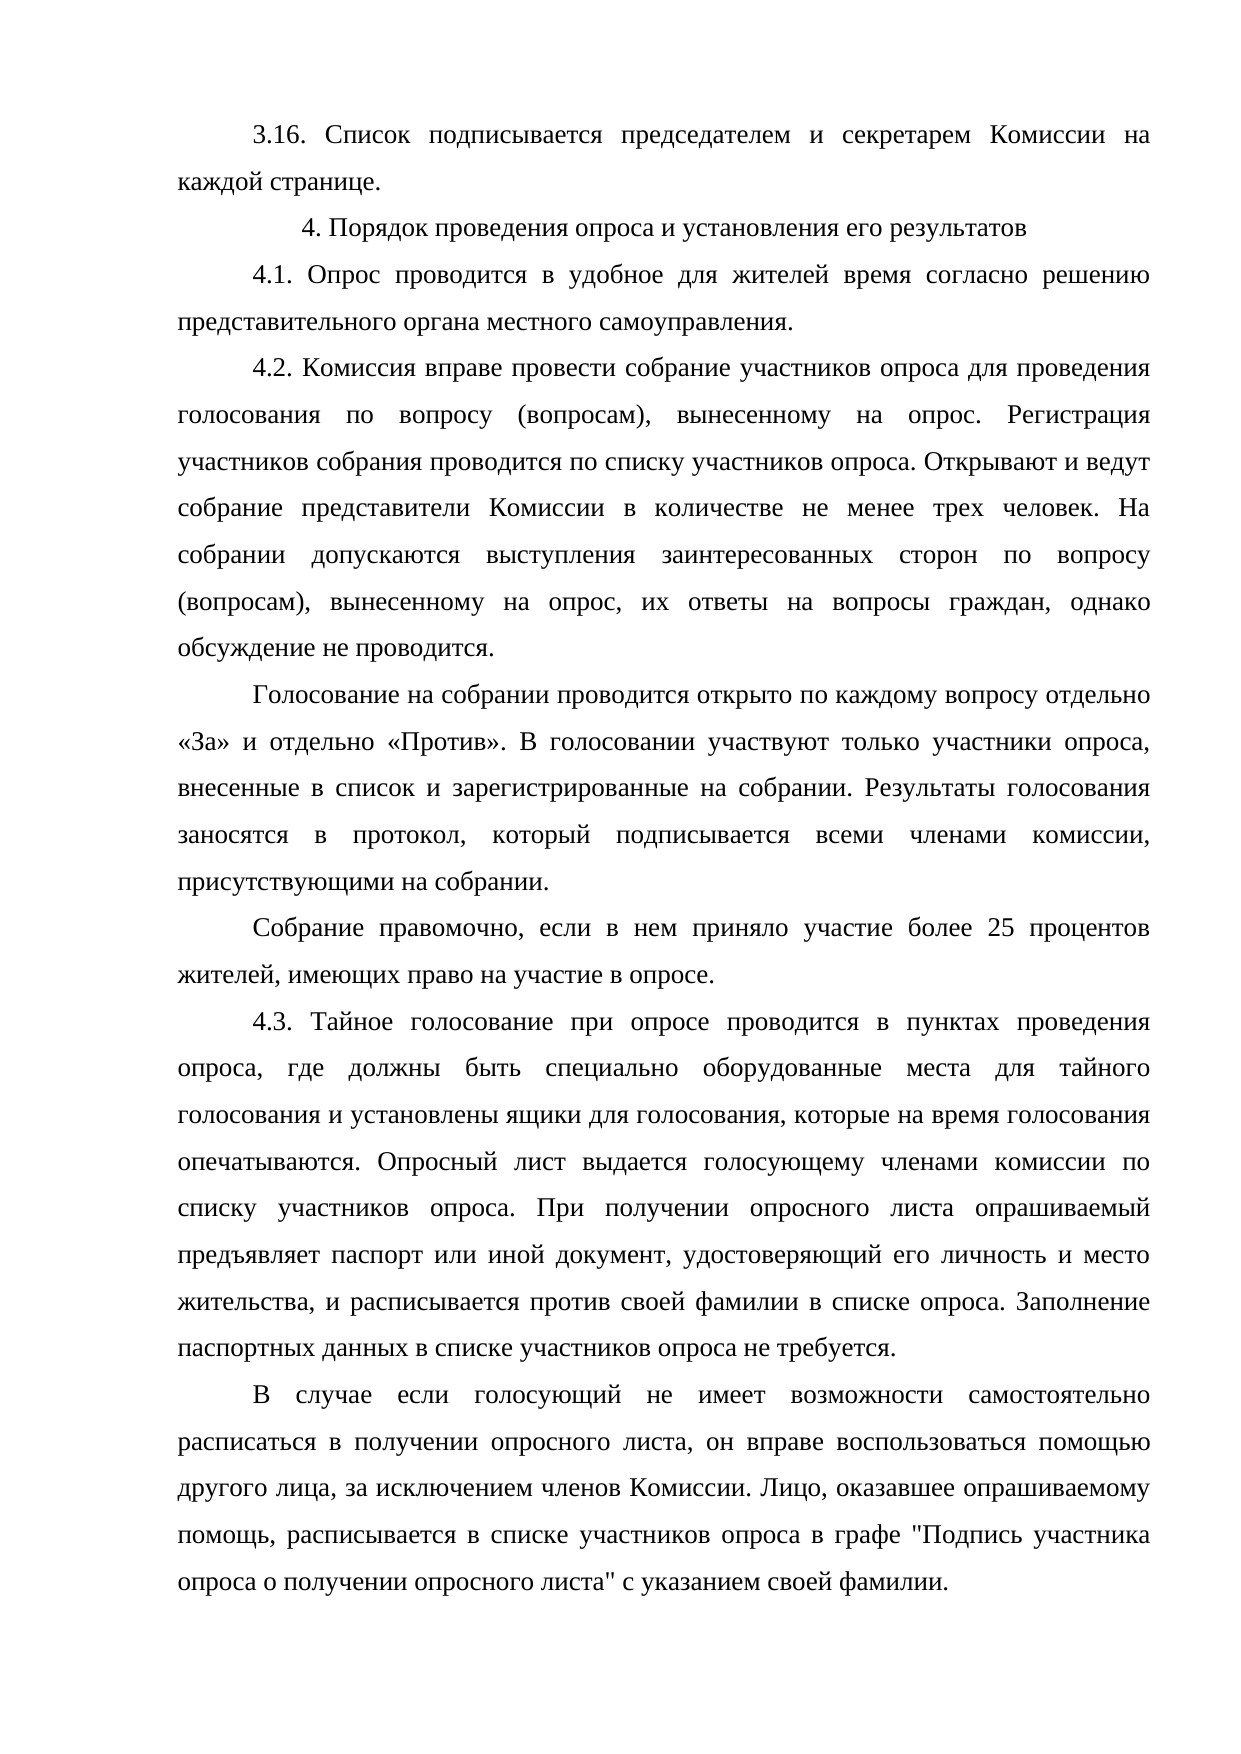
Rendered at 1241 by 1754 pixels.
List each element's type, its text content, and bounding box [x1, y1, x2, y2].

text 4.2. Комиссия вправе провести собрание участников опроса для проведения голосования по вопросу (вопросам), вынесенному на опрос. Регистрация участников собрания проводится по списку участников опроса. Открывают и ведут собрание представители Комиссии в количестве не менее трех человек. На собрании допускаются выступления заинтересованных сторон по вопросу (вопросам), вынесенному на опрос, их ответы на вопросы граждан, однако обсуждение не проводится. [177, 351, 1152, 663]
title 4. Порядок проведения опроса и установления его результатов [177, 211, 1152, 243]
text 3.16. Список подписывается председателем и секретарем Комиссии на каждой странице. [177, 118, 1152, 196]
text 4.1. Опрос проводится в удобное для жителей время согласно решению представительного органа местного самоуправления. [177, 258, 1152, 336]
text 4.3. Тайное голосование при опросе проводится в пунктах проведения опроса, где должны быть специально оборудованные места для тайного голосования и установлены ящики для голосования, которые на время голосования опечатываются. Опросный лист выдается голосующему членами комиссии по списку участников опроса. При получении опросного листа опрашиваемый предъявляет паспорт или иной документ, удостоверяющий его личность и место жительства, и расписывается против своей фамилии в списке опроса. Заполнение паспортных данных в списке участников опроса не требуется. [177, 1005, 1152, 1363]
text Собрание правомочно, если в нем приняло участие более 25 процентов жителей, имеющих право на участие в опросе. [177, 911, 1152, 989]
text Голосование на собрании проводится открыто по каждому вопросу отдельно «За» и отдельно «Против». В голосовании участвуют только участники опроса, внесенные в список и зарегистрированные на собрании. Результаты голосования заносятся в протокол, который подписывается всеми членами комиссии, присутствующими на собрании. [177, 678, 1152, 896]
text В случае если голосующий не имеет возможности самостоятельно расписаться в получении опросного листа, он вправе воспользоваться помощью другого лица, за исключением членов Комиссии. Лицо, оказавшее опрашиваемому помощь, расписывается в списке участников опроса в графе "Подпись участника опроса о получении опросного листа" с указанием своей фамилии. [177, 1378, 1152, 1596]
